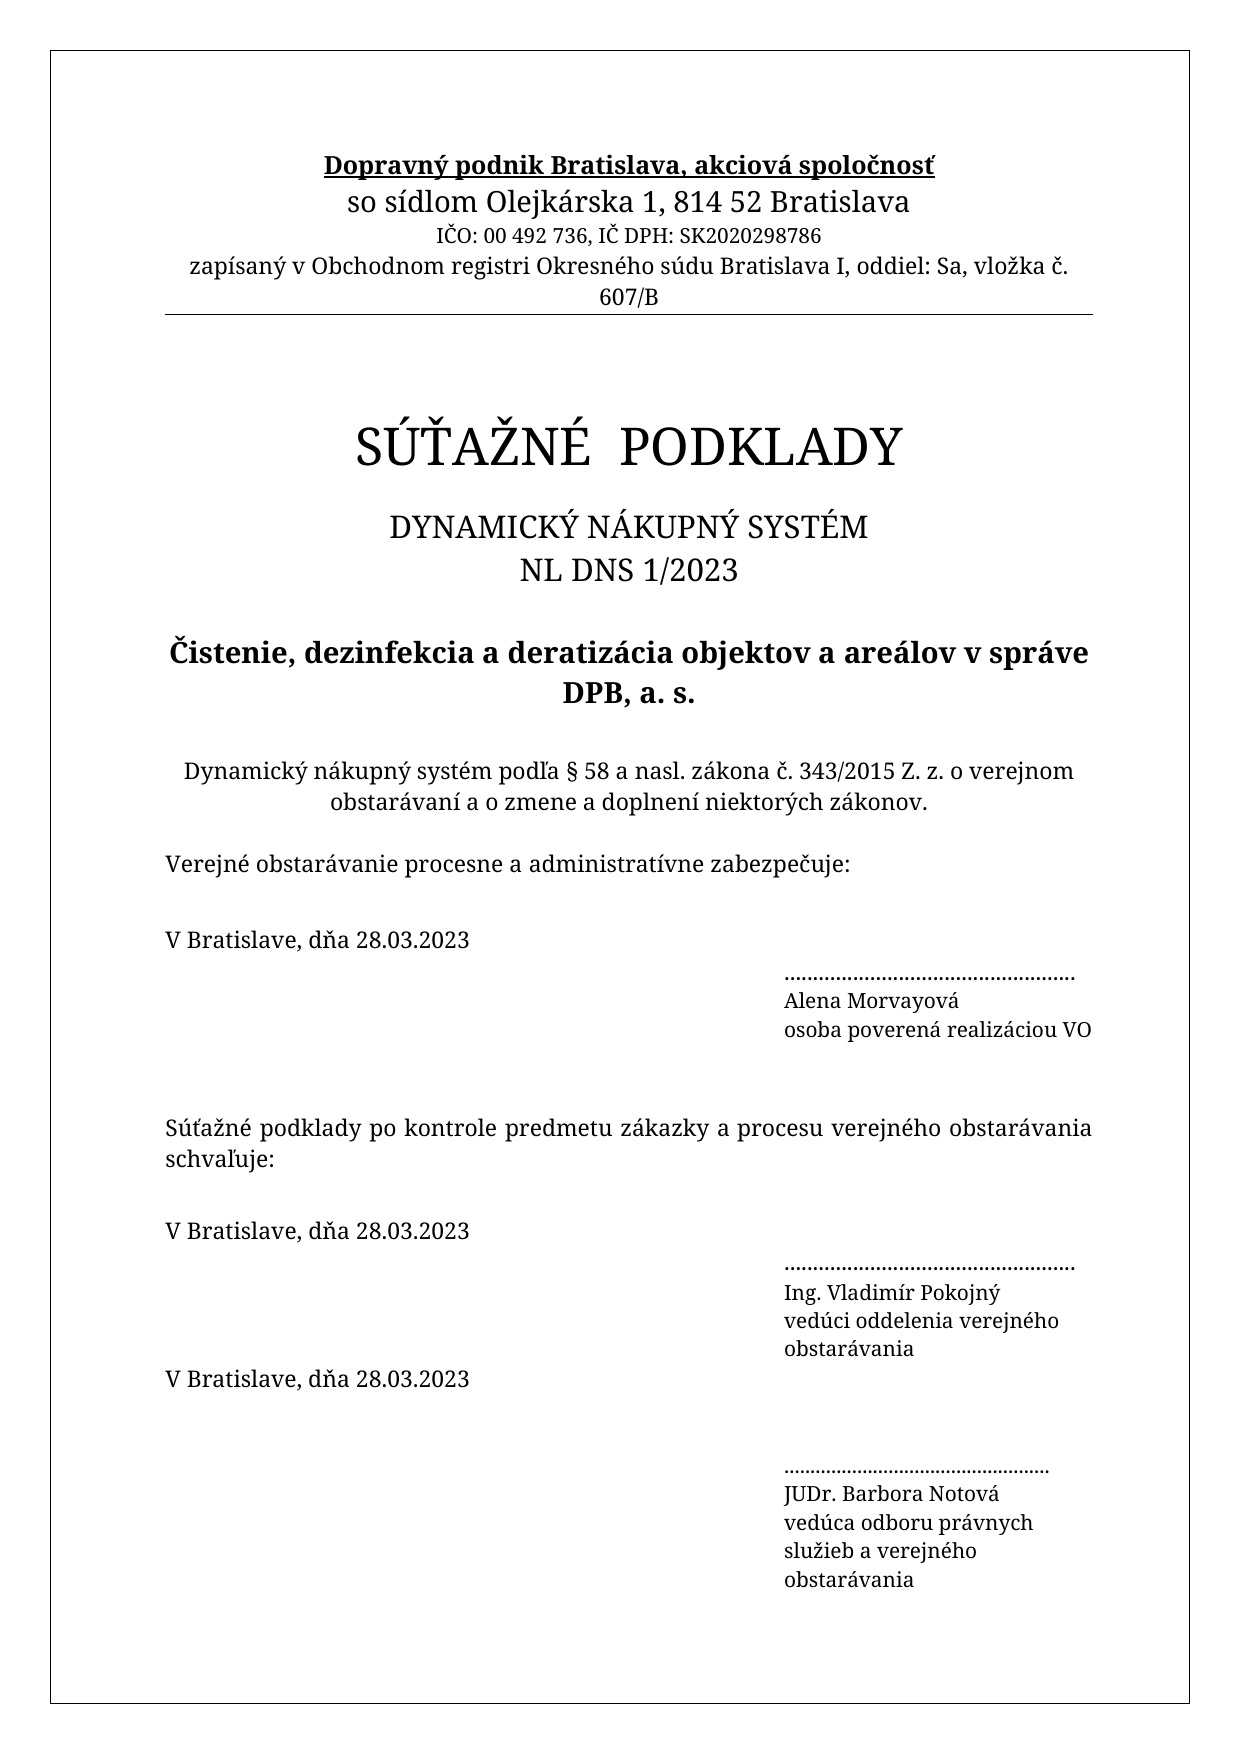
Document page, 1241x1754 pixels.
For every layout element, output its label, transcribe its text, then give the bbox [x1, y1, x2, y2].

text osoba poverená realizáciou VO [784, 1015, 1093, 1043]
text zapísaný v Obchodnom registri Okresného súdu Bratislava I, oddiel: Sa, vložka č. 607/B [165, 250, 1093, 314]
text DYNAMICKÝ NÁKUPNÝ SYSTÉM [165, 505, 1093, 547]
text ................................................... [784, 955, 1093, 987]
text V Bratislave, dňa 28.03.2023 [165, 1215, 1093, 1246]
text JUDr. Barbora Notová [784, 1479, 1093, 1508]
text vedúci oddelenia verejného obstarávania [784, 1306, 1093, 1363]
subtitle Dopravný podnik Bratislava, akciová spoločnosť [165, 147, 1093, 182]
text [784, 1451, 1093, 1479]
text Ing. Vladimír Pokojný [784, 1278, 1093, 1306]
text Súťažné podklady po kontrole predmetu zákazky a procesu verejného obstarávania schvaľuje: [165, 1112, 1093, 1174]
text V Bratislave, dňa 28.03.2023 [165, 1363, 1093, 1394]
text Čistenie, dezinfekcia a deratizácia objektov a areálov v správe DPB, a. s. [165, 633, 1093, 712]
text vedúca odboru právnych služieb a verejného obstarávania [784, 1508, 1093, 1593]
text ................................................... [784, 1246, 1093, 1278]
text SÚŤAŽNÉ PODKLADY [165, 410, 1093, 481]
text Dynamický nákupný systém podľa § 58 a nasl. zákona č. 343/2015 Z. z. o verejnom obstarávaní a o zmene a doplnení niektorých zákonov. [165, 755, 1093, 817]
text Verejné obstarávanie procesne a administratívne zabezpečuje: [165, 848, 1093, 880]
text IČO: 00 492 736, IČ DPH: SK2020298786 [165, 221, 1093, 250]
text V Bratislave, dňa 28.03.2023 [165, 924, 1093, 955]
text NL DNS 1/2023 [165, 547, 1093, 590]
text Alena Morvayová [784, 987, 1093, 1015]
text so sídlom Olejkárska 1, 814 52 Bratislava [165, 182, 1093, 221]
